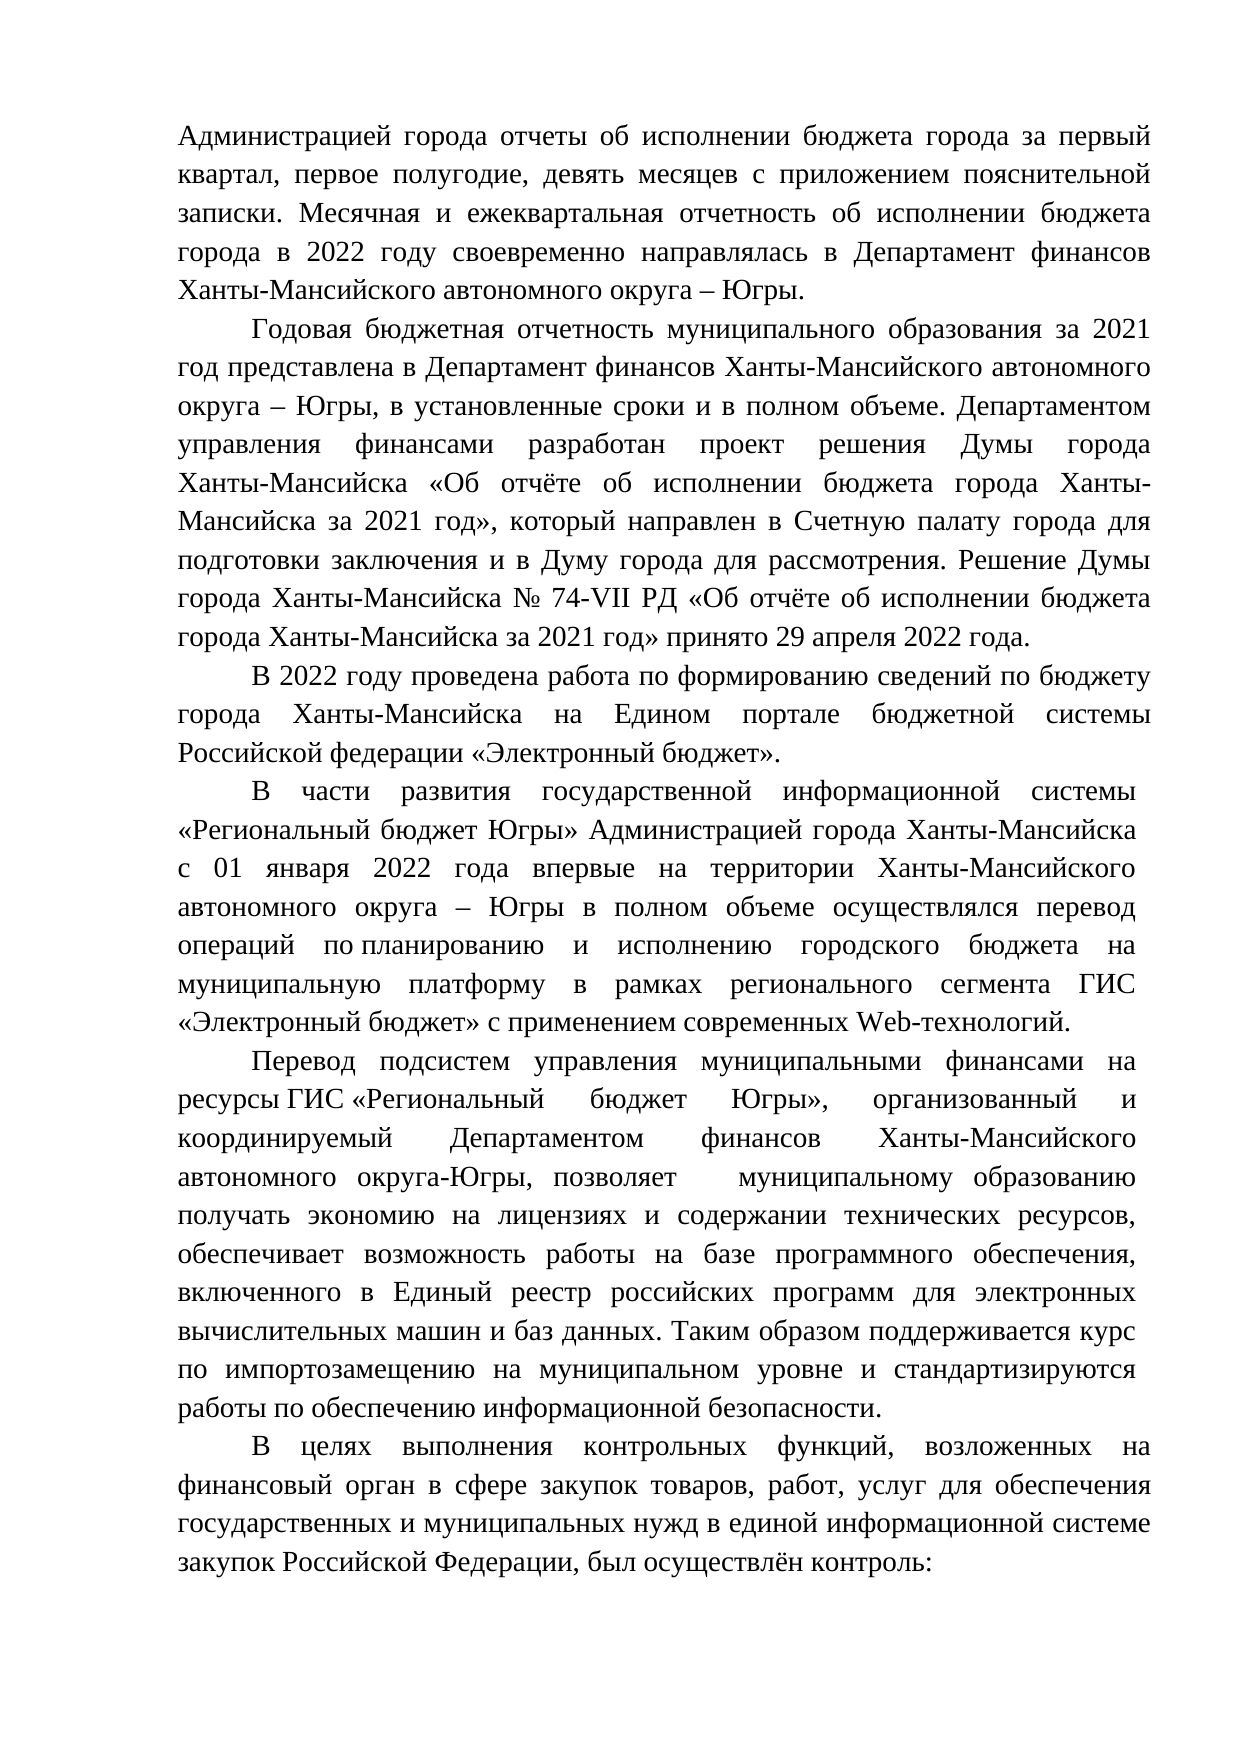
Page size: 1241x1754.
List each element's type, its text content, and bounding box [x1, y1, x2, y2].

text В целях выполнения контрольных функций, возложенных на финансовый орган в сфере закупок товаров, работ, услуг для обеспечения государственных и муниципальных нужд в единой информационной системе закупок Российской Федерации, был осуществлён контроль: [177, 1428, 1152, 1578]
text В части развития государственной информационной системы «Региональный бюджет Югры» Администрацией города Ханты-Мансийска с 01 января 2022 года впервые на территории Ханты-Мансийского автономного округа – Югры в полном объеме осуществлялся перевод операций по планированию и исполнению городского бюджета на муниципальную платформу в рамках регионального сегмента ГИС «Электронный бюджет» с применением современных Web-технологий. [177, 773, 1137, 1038]
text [177, 118, 1152, 306]
text Годовая бюджетная отчетность муниципального образования за 2021 год представлена в Департамент финансов Ханты-Мансийского автономного округа – Югры, в установленные сроки и в полном объеме. Департаментом управления финансами разработан проект решения Думы города Ханты-Мансийска «Об отчёте об исполнении бюджета города Ханты-Мансийска за 2021 год», который направлен в Счетную палату города для подготовки заключения и в Думу города для рассмотрения. Решение Думы города Ханты-Мансийска № 74-VII РД «Об отчёте об исполнении бюджета города Ханты-Мансийска за 2021 год» принято 29 апреля 2022 года. [177, 311, 1152, 653]
text Перевод подсистем управления муниципальными финансами на ресурсы ГИС «Региональный бюджет Югры», организованный и координируемый Департаментом финансов Ханты-Мансийского автономного округа-Югры, позволяет муниципальному образованию получать экономию на лицензиях и содержании технических ресурсов, обеспечивает возможность работы на базе программного обеспечения, включенного в Единый реестр российских программ для электронных вычислительных машин и баз данных. Таким образом поддерживается курс по импортозамещению на муниципальном уровне и стандартизируются работы по обеспечению информационной безопасности. [177, 1043, 1137, 1423]
text В 2022 году проведена работа по формированию сведений по бюджету города Ханты-Мансийска на Едином портале бюджетной системы Российской федерации «Электронный бюджет». [177, 658, 1152, 768]
